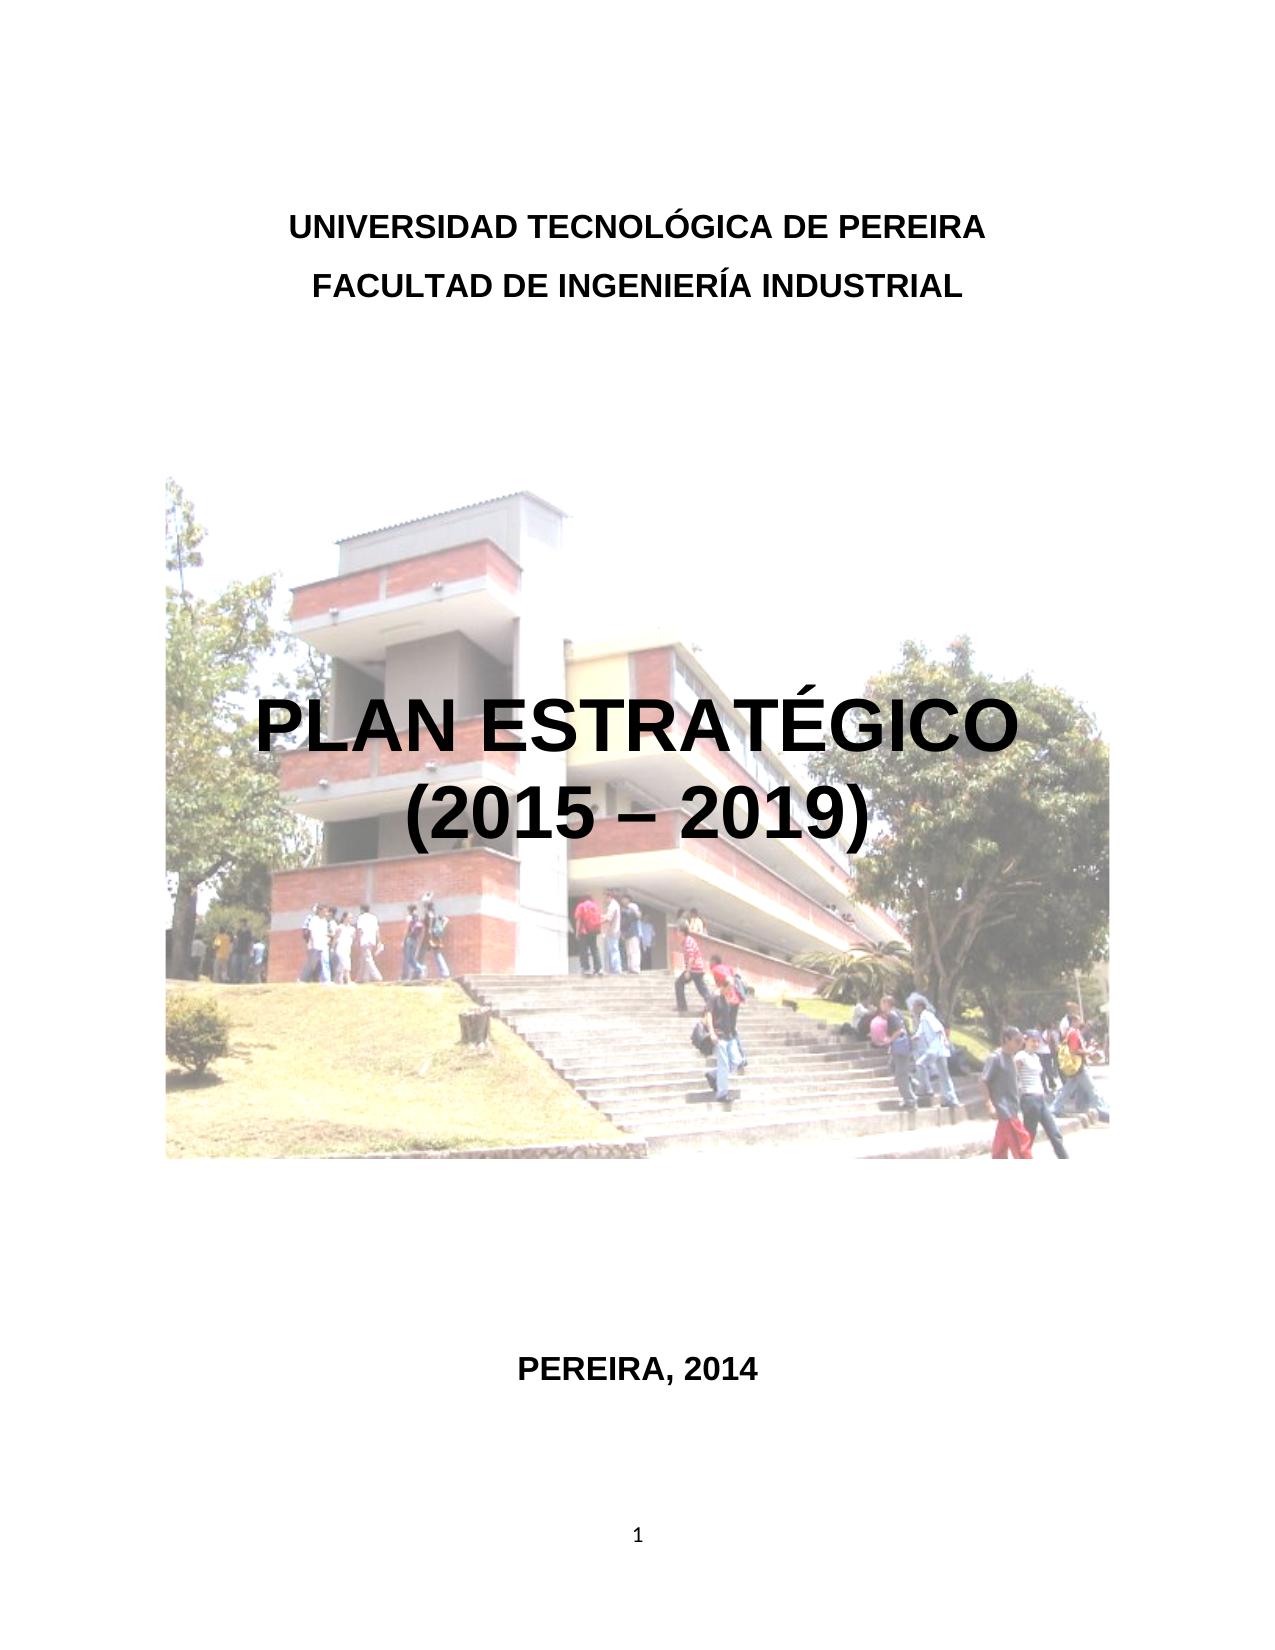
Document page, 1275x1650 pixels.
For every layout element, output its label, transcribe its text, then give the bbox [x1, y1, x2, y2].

text FACULTAD DE INGENIERÍA INDUSTRIAL [177, 266, 1098, 305]
text PEREIRA, 2014 [177, 1349, 1098, 1387]
text UNIVERSIDAD TECNOLÓGICA DE PEREIRA [177, 207, 1098, 246]
text PLAN ESTRATÉGICO (2015 – 2019) [177, 681, 1098, 854]
